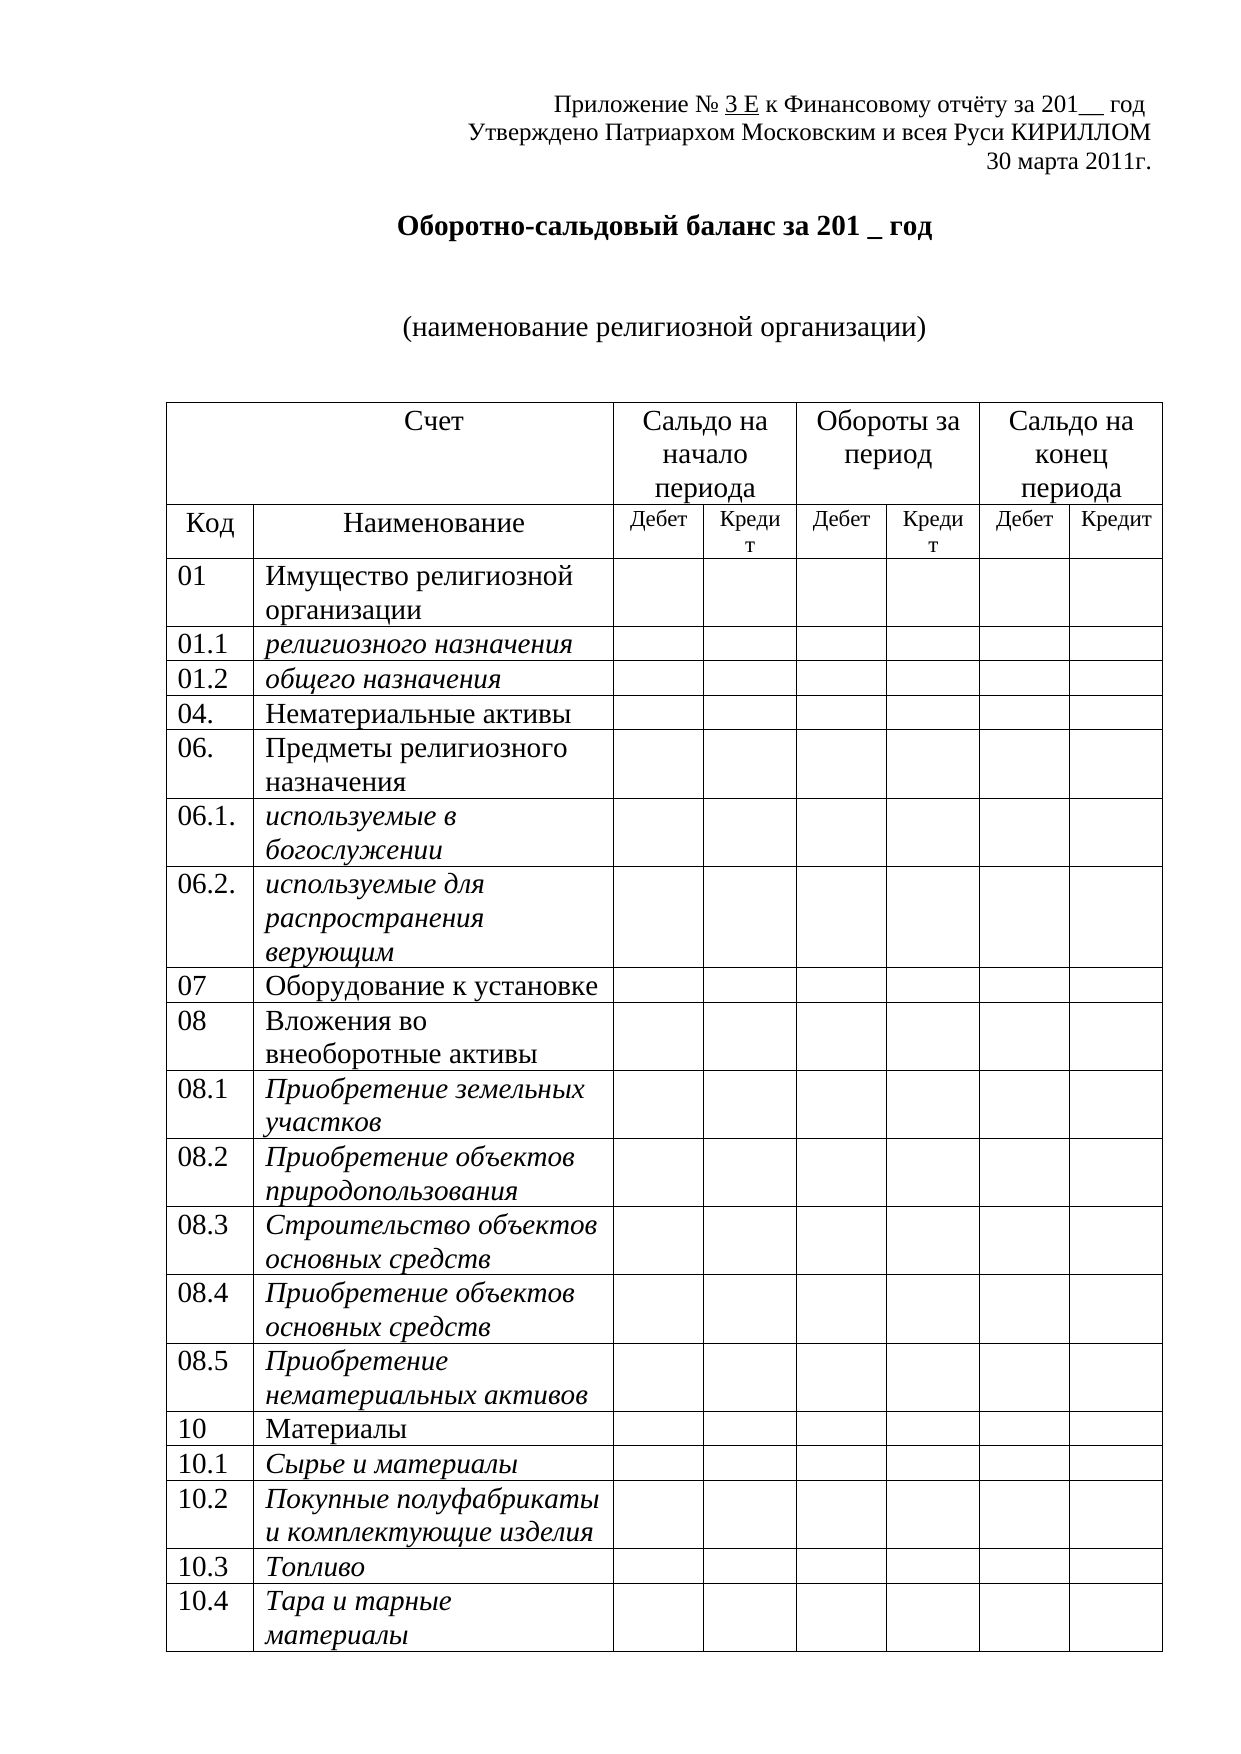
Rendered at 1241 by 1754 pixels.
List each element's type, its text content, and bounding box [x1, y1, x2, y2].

table_cell [887, 867, 979, 967]
table_cell 01.1 [167, 627, 253, 660]
table_cell [704, 1275, 796, 1342]
table_cell [980, 627, 1069, 660]
table_cell [980, 661, 1069, 695]
table_cell [704, 1071, 796, 1138]
table_cell [704, 1446, 796, 1480]
table_cell [887, 1139, 979, 1206]
table_cell [980, 696, 1069, 729]
table_cell [980, 1549, 1069, 1582]
table_cell [704, 730, 796, 797]
table_cell [1070, 867, 1162, 967]
table_cell используемые в богослужении [254, 799, 613, 866]
table_cell [980, 867, 1069, 967]
table_cell [887, 1003, 979, 1070]
table_cell [1070, 661, 1162, 695]
table_cell [887, 1549, 979, 1582]
table_cell [887, 1412, 979, 1445]
table_cell [887, 627, 979, 660]
table_cell [887, 730, 979, 797]
table_cell [614, 1549, 703, 1582]
text Оборотно-сальдовый баланс за 201 _ год [177, 208, 1152, 242]
table_cell общего назначения [254, 661, 613, 695]
table_cell [797, 1003, 886, 1070]
table_cell Приобретение объектов основных средств [254, 1275, 613, 1342]
table_cell [980, 1275, 1069, 1342]
table_cell [980, 799, 1069, 866]
table_cell [614, 1481, 703, 1548]
table_cell 08.4 [167, 1275, 253, 1342]
table_cell Кредит [1070, 505, 1162, 557]
table_cell [614, 730, 703, 797]
table_cell [704, 1481, 796, 1548]
table_cell [797, 1071, 886, 1138]
table_cell [614, 1584, 703, 1651]
table_cell [1070, 1139, 1162, 1206]
table_cell Имущество религиозной организации [254, 559, 613, 626]
table_cell [887, 1275, 979, 1342]
table_cell [614, 799, 703, 866]
table_cell [887, 1584, 979, 1651]
table_cell [614, 867, 703, 967]
table_cell Предметы религиозного назначения [254, 730, 613, 797]
table_cell [980, 968, 1069, 1002]
table_cell [614, 1071, 703, 1138]
table_cell [614, 968, 703, 1002]
table_cell Топливо [254, 1549, 613, 1582]
table_cell Покупные полуфабрикаты и комплектующие изделия [254, 1481, 613, 1548]
text Приложение № 3 Е к Финансовому отчёту за 201__ год Утверждено Патриархом Московским и всея Руси КИРИЛЛОМ [177, 89, 1152, 146]
table_cell [704, 627, 796, 660]
table_cell [704, 559, 796, 626]
table_cell [614, 696, 703, 729]
table_cell Вложения во внеоборотные активы [254, 1003, 613, 1070]
table_cell используемые для распространения верующим [254, 867, 613, 967]
table_cell [797, 867, 886, 967]
table_cell [797, 661, 886, 695]
table_cell [704, 968, 796, 1002]
table_cell [704, 1584, 796, 1651]
table_cell [980, 559, 1069, 626]
table_cell [1070, 1071, 1162, 1138]
table_cell [1070, 627, 1162, 660]
table_cell Кредит [887, 505, 979, 557]
table_cell [887, 559, 979, 626]
table_cell 01 [167, 559, 253, 626]
table_cell [1070, 730, 1162, 797]
table_cell [1070, 1584, 1162, 1651]
table_cell [797, 1139, 886, 1206]
table_cell Дебет [614, 505, 703, 557]
table_cell 10.3 [167, 1549, 253, 1582]
table_cell 10.2 [167, 1481, 253, 1548]
table_cell [614, 1207, 703, 1274]
table_cell [797, 1584, 886, 1651]
table_cell [797, 1275, 886, 1342]
table_cell 06. [167, 730, 253, 797]
table_cell 08.1 [167, 1071, 253, 1138]
table_cell 07 [167, 968, 253, 1002]
table_cell [797, 1207, 886, 1274]
table_cell [887, 799, 979, 866]
table_cell [1070, 1481, 1162, 1548]
table_cell [887, 1344, 979, 1411]
table_cell [797, 1344, 886, 1411]
table_cell Приобретение объектов природопользования [254, 1139, 613, 1206]
table_cell [1070, 1003, 1162, 1070]
table_cell Нематериальные активы [254, 696, 613, 729]
table_cell 08 [167, 1003, 253, 1070]
table_cell [614, 1412, 703, 1445]
table_cell 04. [167, 696, 253, 729]
table_cell [887, 968, 979, 1002]
text (наименование религиозной организации) [177, 309, 1152, 343]
table_cell [704, 867, 796, 967]
table_cell [614, 661, 703, 695]
table_cell [797, 799, 886, 866]
table_cell Приобретение земельных участков [254, 1071, 613, 1138]
table_header Сальдо на конец периода [980, 403, 1162, 504]
table_cell [980, 1481, 1069, 1548]
table_cell [797, 627, 886, 660]
table_cell [980, 1446, 1069, 1480]
table_cell Код [167, 505, 253, 557]
table_cell [797, 730, 886, 797]
table_cell [1070, 1446, 1162, 1480]
table_cell 10.1 [167, 1446, 253, 1480]
table_cell 10 [167, 1412, 253, 1445]
table_cell [1070, 1549, 1162, 1582]
table_cell Материалы [254, 1412, 613, 1445]
table_cell [980, 1139, 1069, 1206]
table_cell Тара и тарные материалы [254, 1584, 613, 1651]
table_cell [704, 1549, 796, 1582]
table_cell [614, 559, 703, 626]
table_cell [1070, 1275, 1162, 1342]
table_cell [887, 1207, 979, 1274]
table_cell [1070, 1344, 1162, 1411]
table_header Счет [254, 403, 613, 504]
table_cell [797, 1446, 886, 1480]
table_cell [614, 1344, 703, 1411]
table_cell 08.3 [167, 1207, 253, 1274]
table_cell [704, 799, 796, 866]
table_cell [1070, 1207, 1162, 1274]
table_cell [614, 1446, 703, 1480]
table_cell [797, 1549, 886, 1582]
table_cell [980, 1071, 1069, 1138]
table_cell [887, 696, 979, 729]
text 30 марта 2011г. [177, 146, 1152, 175]
table_cell Строительство объектов основных средств [254, 1207, 613, 1274]
table_cell [980, 1003, 1069, 1070]
table_cell [704, 1412, 796, 1445]
table_cell [1070, 799, 1162, 866]
table_cell [1070, 696, 1162, 729]
table_cell Приобретение нематериальных активов [254, 1344, 613, 1411]
table_cell религиозного назначения [254, 627, 613, 660]
table_cell [1070, 968, 1162, 1002]
table_cell 01.2 [167, 661, 253, 695]
table_cell [980, 1207, 1069, 1274]
table_cell [614, 1139, 703, 1206]
table_cell [887, 661, 979, 695]
table_cell 10.4 [167, 1584, 253, 1651]
table_cell [704, 696, 796, 729]
table_cell Оборудование к установке [254, 968, 613, 1002]
table_cell [887, 1446, 979, 1480]
table_cell [797, 559, 886, 626]
table_cell [704, 1344, 796, 1411]
table_cell Кредит [704, 505, 796, 557]
table_cell [704, 1003, 796, 1070]
table_cell 06.1. [167, 799, 253, 866]
table_cell Дебет [797, 505, 886, 557]
table_cell 06.2. [167, 867, 253, 967]
table_cell [797, 1481, 886, 1548]
table_cell [980, 1344, 1069, 1411]
table_cell Дебет [980, 505, 1069, 557]
table_cell [614, 1003, 703, 1070]
table_cell [797, 696, 886, 729]
table_cell [1070, 1412, 1162, 1445]
table_cell [887, 1071, 979, 1138]
table_cell [1070, 559, 1162, 626]
table_cell [704, 1207, 796, 1274]
table_cell 08.5 [167, 1344, 253, 1411]
table_cell 08.2 [167, 1139, 253, 1206]
table_cell [980, 1412, 1069, 1445]
table_header Сальдо на начало периода [614, 403, 796, 504]
table_header [167, 403, 254, 504]
table_cell [797, 968, 886, 1002]
table_cell [980, 730, 1069, 797]
table_cell [887, 1481, 979, 1548]
table_cell Наименование [254, 505, 613, 557]
table_cell [704, 661, 796, 695]
table_cell [797, 1412, 886, 1445]
table_cell [980, 1584, 1069, 1651]
table_cell [614, 627, 703, 660]
table_header Обороты за период [797, 403, 979, 504]
table_cell [704, 1139, 796, 1206]
table_cell [614, 1275, 703, 1342]
table_cell Сырье и материалы [254, 1446, 613, 1480]
